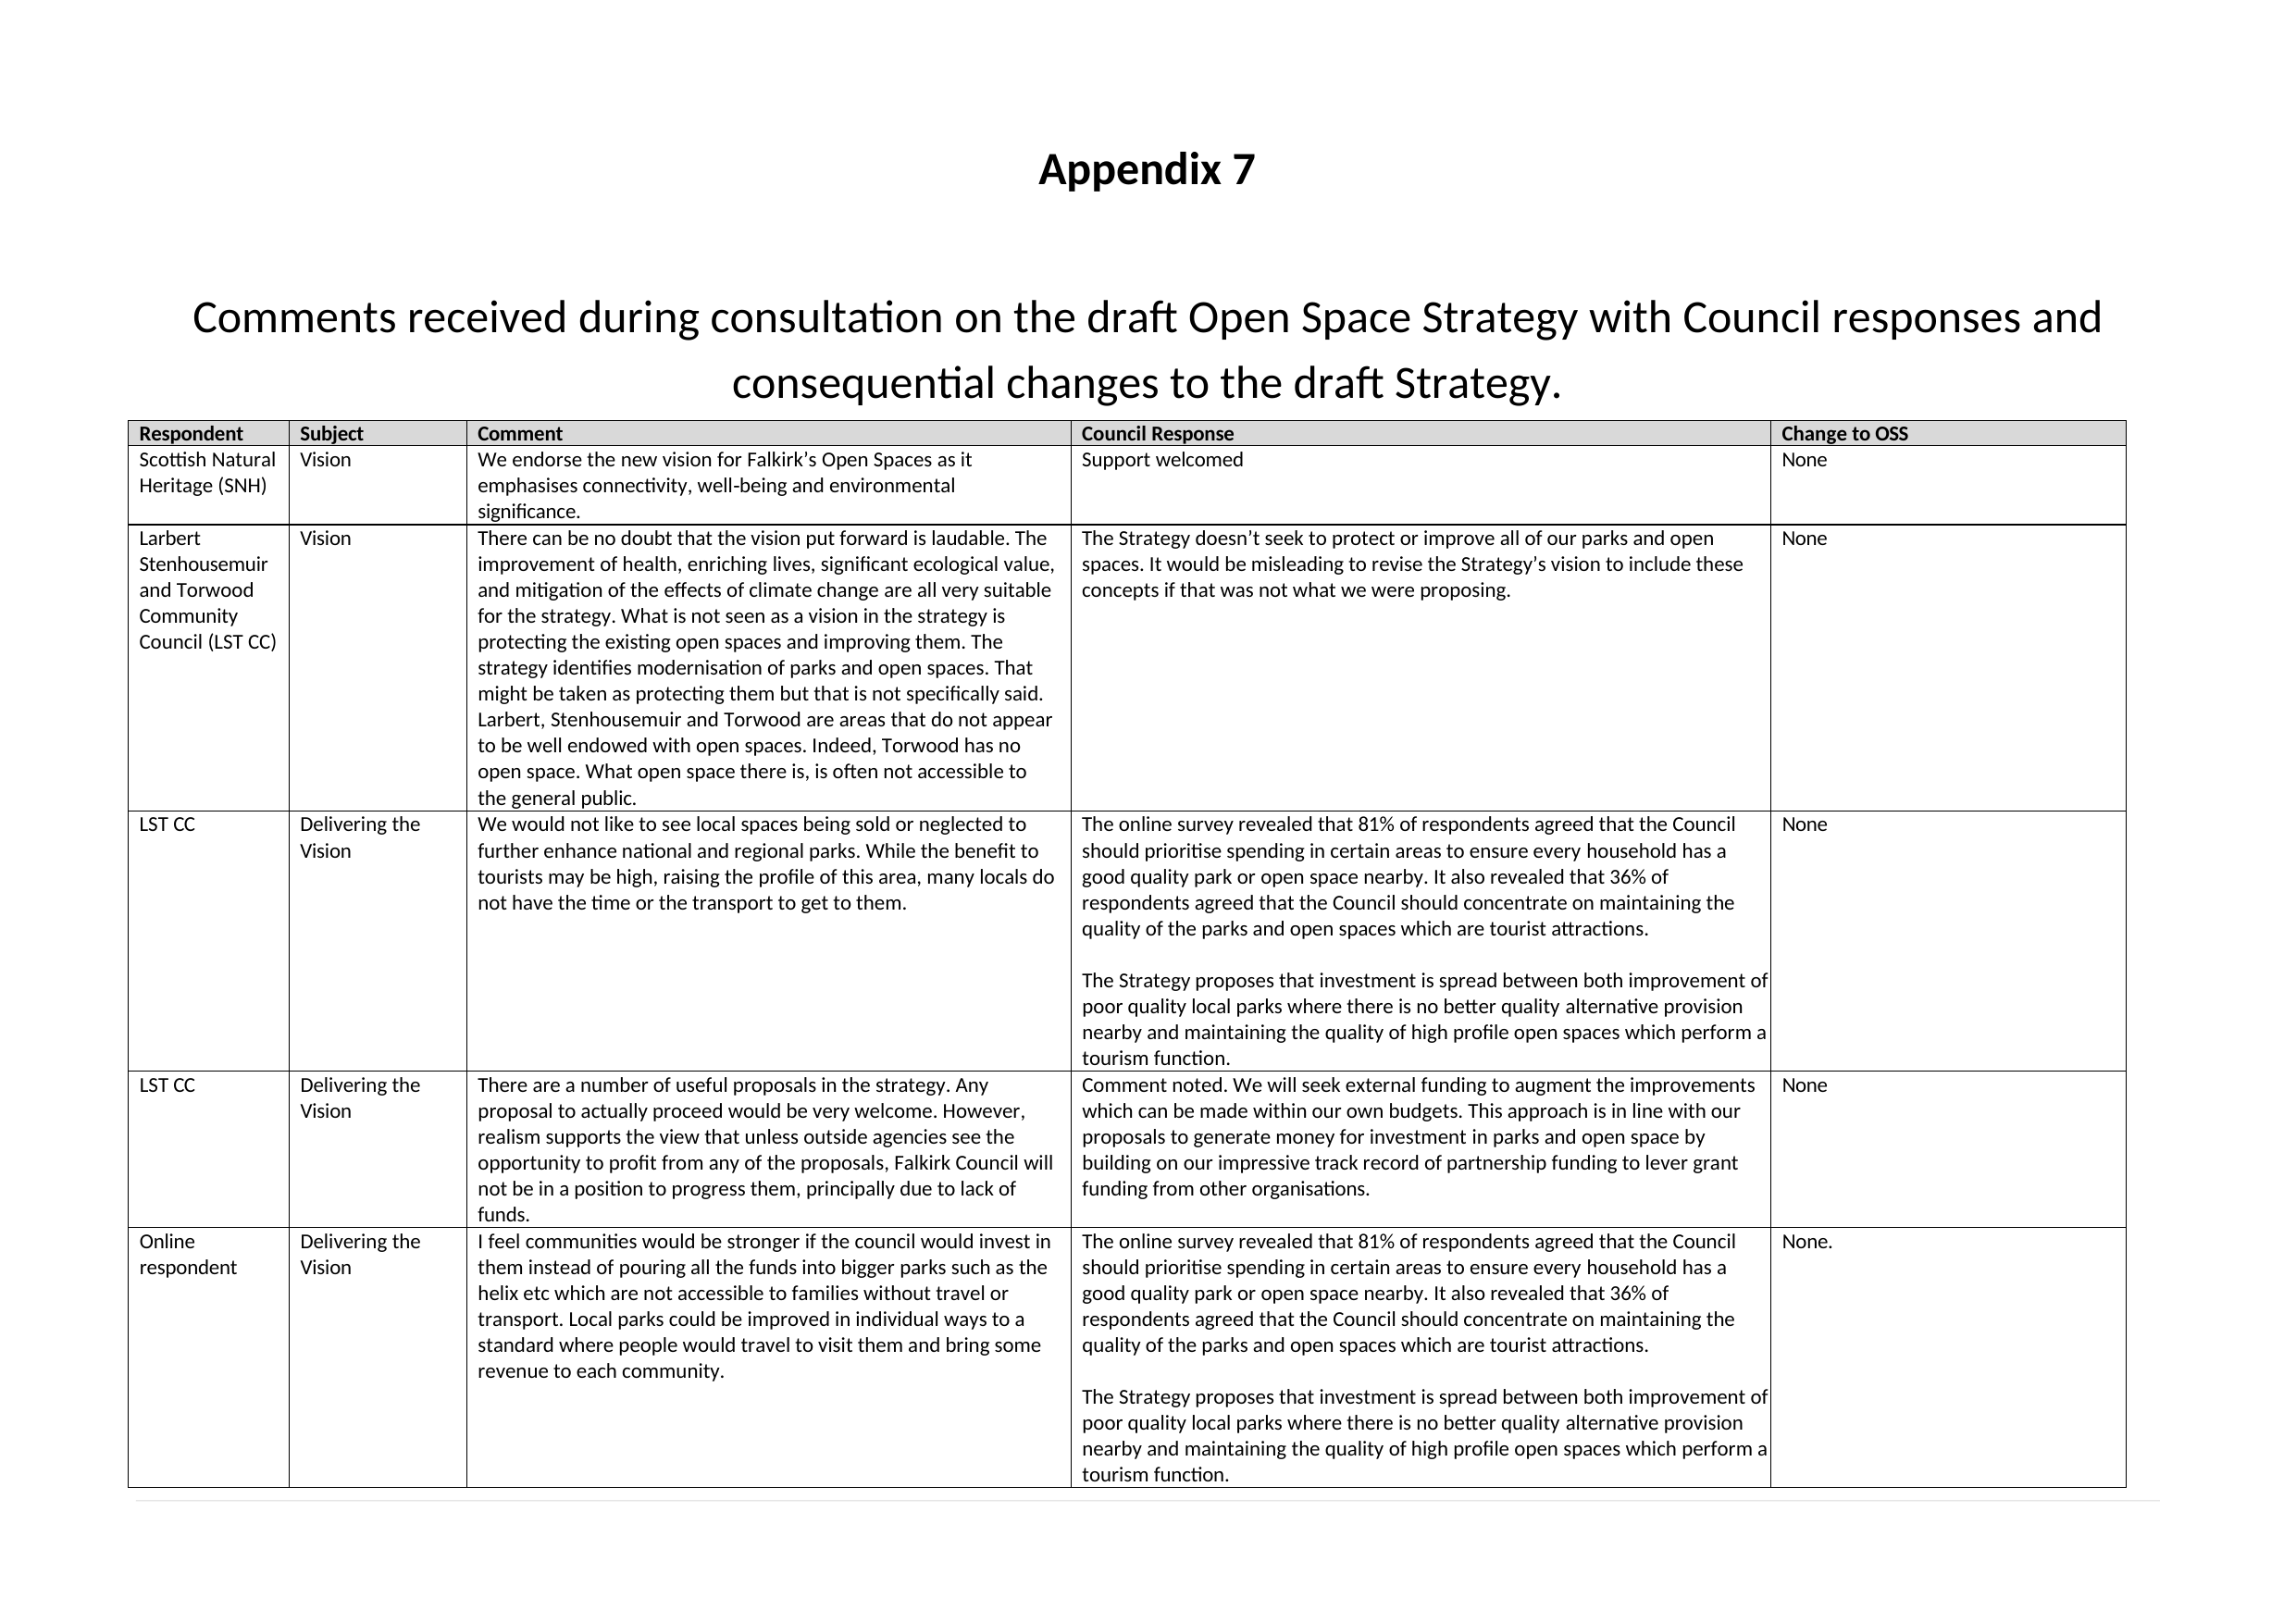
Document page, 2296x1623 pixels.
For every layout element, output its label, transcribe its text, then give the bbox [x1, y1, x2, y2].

table_cell None [1771, 1072, 2126, 1227]
table_cell The Strategy doesn’t seek to protect or improve all of our parks and open spaces. It would be misleading to revise the Strategy’s vision to include these concepts if that was not what we were proposing. [1072, 526, 1770, 811]
title Appendix 7 [182, 141, 2112, 195]
table_cell None [1771, 526, 2126, 811]
table_cell None [1771, 446, 2126, 524]
table_header Change to OSS [1771, 421, 2126, 445]
table_cell LST CC [129, 1072, 289, 1227]
table_header Comment [467, 421, 1071, 445]
table_cell None. [1771, 1228, 2126, 1487]
table_header Subject [290, 421, 466, 445]
table_cell I feel communities would be stronger if the council would invest in them instead of pouring all the funds into bigger parks such as the helix etc which are not accessible to families without travel or transport. Local parks could be improved in individual ways to a standard where people would travel to visit them and bring some revenue to each community. [467, 1228, 1071, 1487]
table_cell The online survey revealed that 81% of respondents agreed that the Council should prioritise spending in certain areas to ensure every household has a good quality park or open space nearby. It also revealed that 36% of respondents agreed that the Council should concentrate on maintaining the quality of the parks and open spaces which are tourist attractions. The Strategy proposes that investment is spread between both improvement of poor quality local parks where there is no better quality alternative provision nearby and maintaining the quality of high profile open spaces which perform a tourism function. [1072, 812, 1770, 1071]
text Comments received during consultation on the draft Open Space Strategy with Council responses and consequential changes to the draft Strategy. [182, 288, 2112, 409]
table_cell Scottish Natural Heritage (SNH) [129, 446, 289, 524]
table_header Respondent [129, 421, 289, 445]
table_cell None [1771, 812, 2126, 1071]
table_cell There can be no doubt that the vision put forward is laudable. The improvement of health, enriching lives, significant ecological value, and mitigation of the effects of climate change are all very suitable for the strategy. What is not seen as a vision in the strategy is protecting the existing open spaces and improving them. The strategy identifies modernisation of parks and open spaces. That might be taken as protecting them but that is not specifically said. Larbert, Stenhousemuir and Torwood are areas that do not appear to be well endowed with open spaces. Indeed, Torwood has no open space. What open space there is, is often not accessible to the general public. [467, 526, 1071, 811]
table_cell The online survey revealed that 81% of respondents agreed that the Council should prioritise spending in certain areas to ensure every household has a good quality park or open space nearby. It also revealed that 36% of respondents agreed that the Council should concentrate on maintaining the quality of the parks and open spaces which are tourist attractions. The Strategy proposes that investment is spread between both improvement of poor quality local parks where there is no better quality alternative provision nearby and maintaining the quality of high profile open spaces which perform a tourism function. [1072, 1228, 1770, 1487]
table_cell We endorse the new vision for Falkirk’s Open Spaces as it emphasises connectivity, well‐being and environmental significance. [467, 446, 1071, 524]
table_cell Support welcomed [1072, 446, 1770, 524]
table_cell Online respondent [129, 1228, 289, 1487]
table_cell LST CC [129, 812, 289, 1071]
table_cell Delivering the Vision [290, 1228, 466, 1487]
table_header Council Response [1072, 421, 1770, 445]
table_cell We would not like to see local spaces being sold or neglected to further enhance national and regional parks. While the benefit to tourists may be high, raising the profile of this area, many locals do not have the time or the transport to get to them. [467, 812, 1071, 1071]
table_cell Delivering the Vision [290, 812, 466, 1071]
table_cell Delivering the Vision [290, 1072, 466, 1227]
table_cell Vision [290, 526, 466, 811]
table_cell Comment noted. We will seek external funding to augment the improvements which can be made within our own budgets. This approach is in line with our proposals to generate money for investment in parks and open space by building on our impressive track record of partnership funding to lever grant funding from other organisations. [1072, 1072, 1770, 1227]
table_cell There are a number of useful proposals in the strategy. Any proposal to actually proceed would be very welcome. However, realism supports the view that unless outside agencies see the opportunity to profit from any of the proposals, Falkirk Council will not be in a position to progress them, principally due to lack of funds. [467, 1072, 1071, 1227]
table_cell Larbert Stenhousemuir and Torwood Community Council (LST CC) [129, 526, 289, 811]
table_cell Vision [290, 446, 466, 524]
